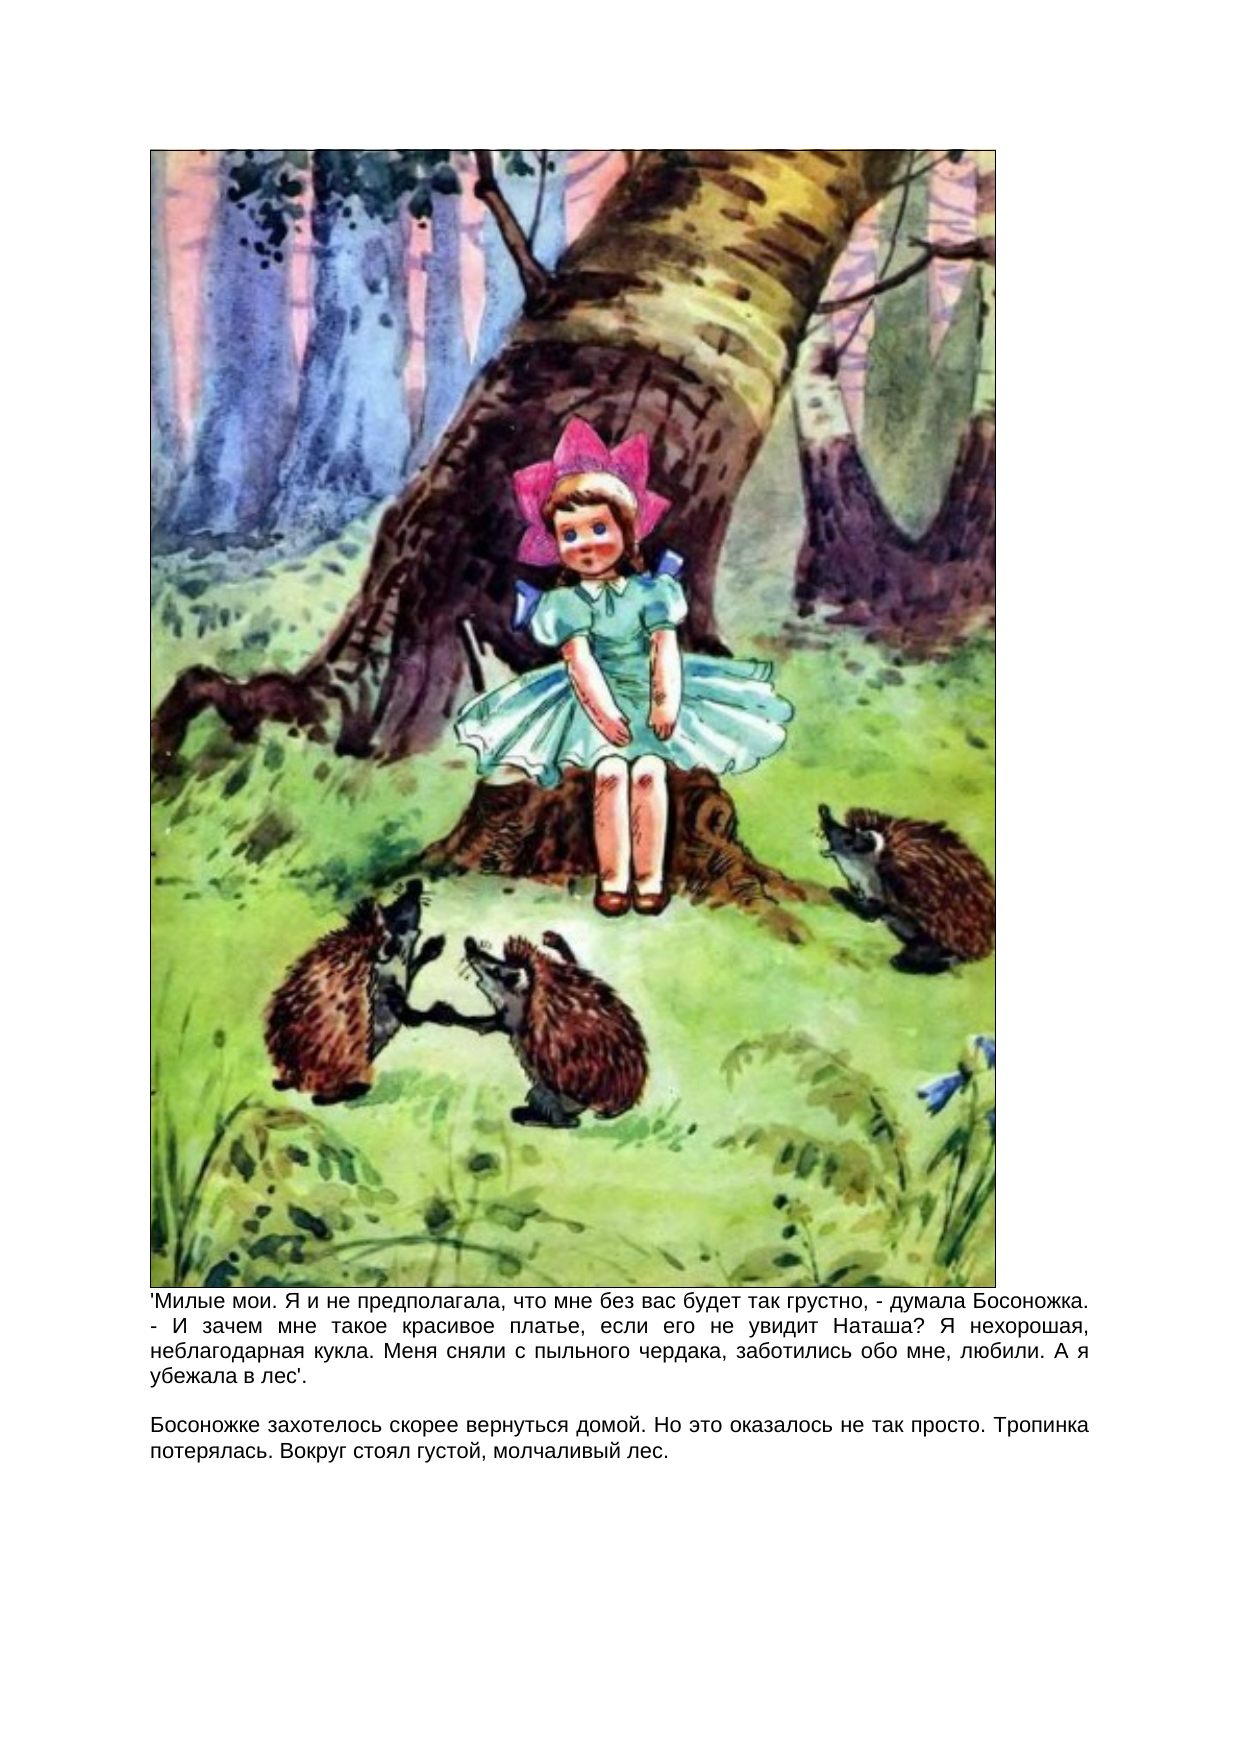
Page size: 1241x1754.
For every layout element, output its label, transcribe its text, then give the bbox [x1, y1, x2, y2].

text Босоножке захотелось скорее вернуться домой. Но это оказалось не так просто. Тропинка потерялась. Вокруг стоял густой, молчаливый лес. [150, 1388, 1090, 1463]
picture [151, 151, 995, 1287]
